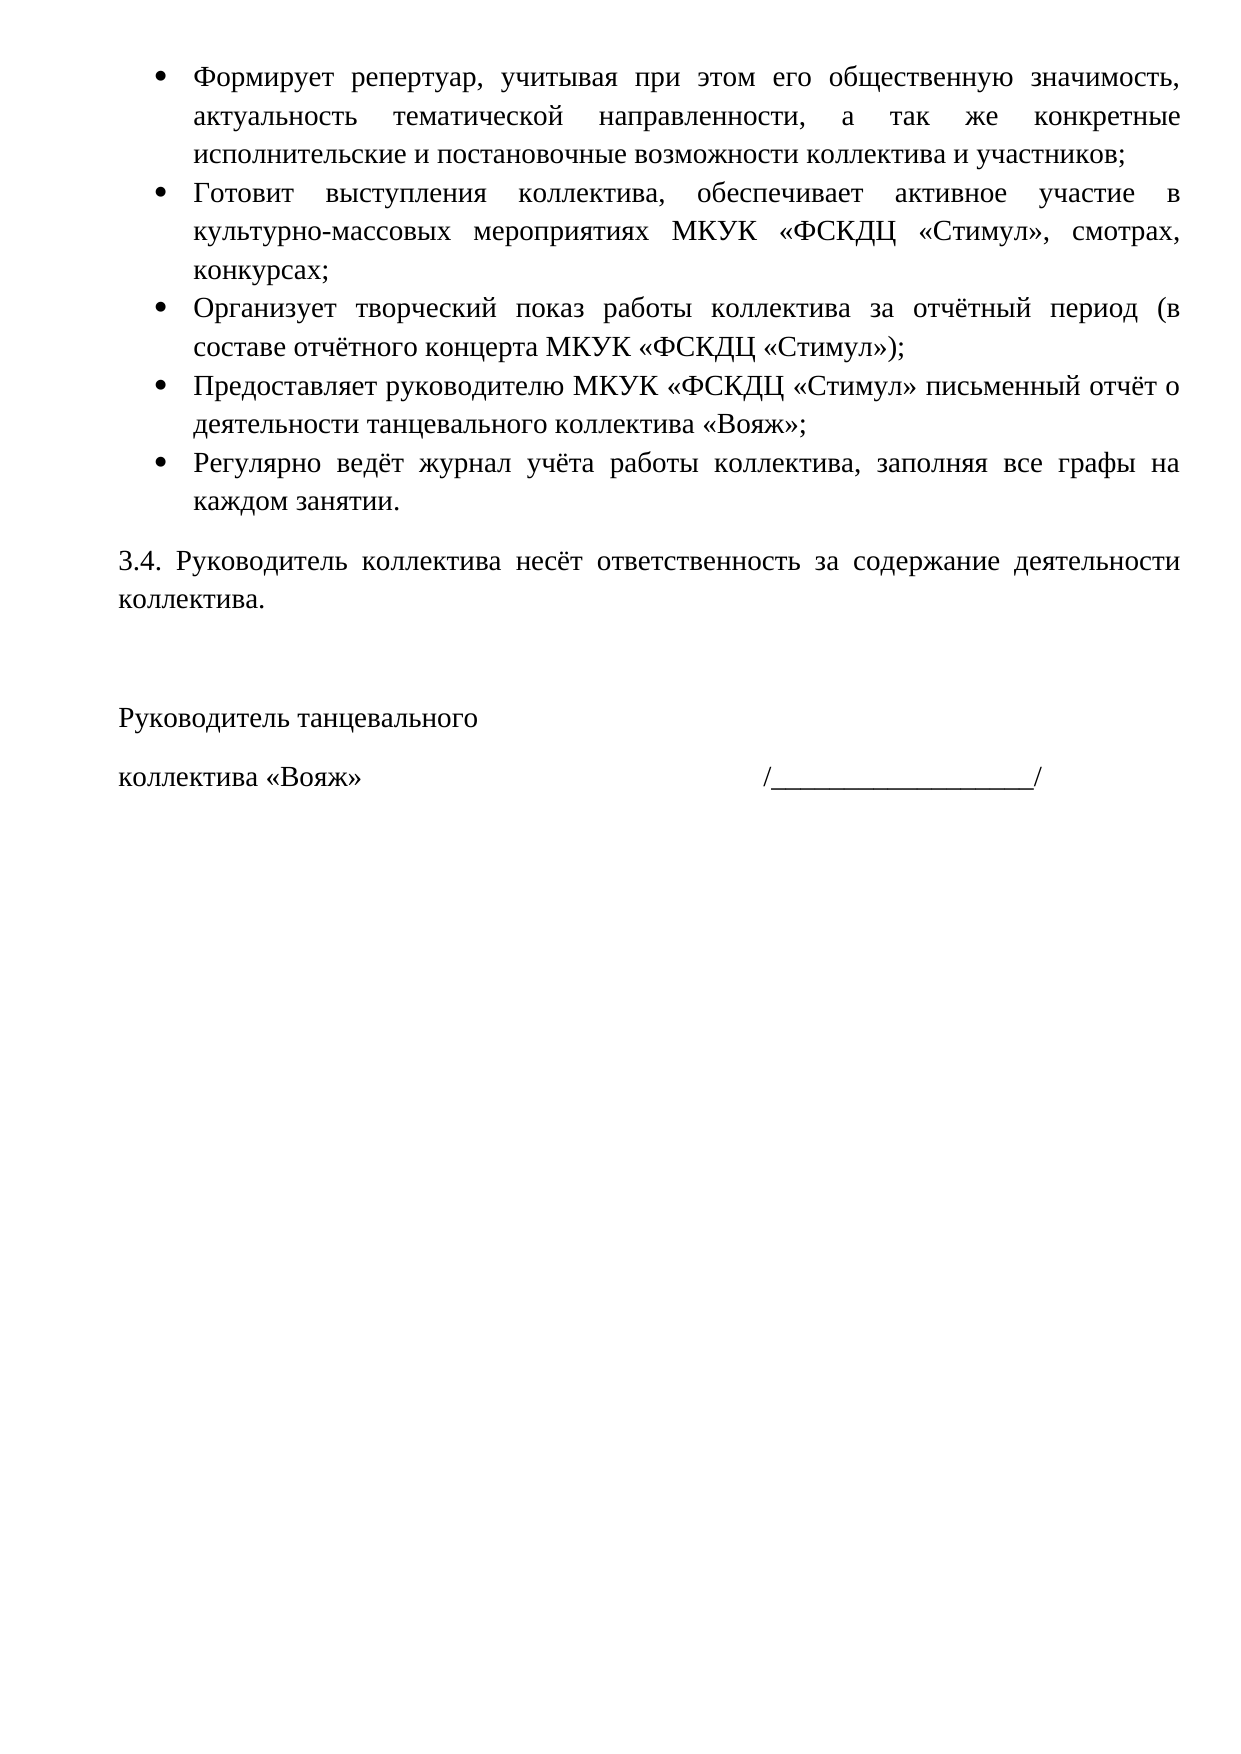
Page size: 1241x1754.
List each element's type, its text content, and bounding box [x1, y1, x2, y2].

text Руководитель танцевального [118, 700, 1181, 734]
text 3.4. Руководитель коллектива несёт ответственность за содержание деятельности коллектива. [118, 543, 1181, 615]
text коллектива «Вояж» /__________________/ [118, 759, 1181, 793]
list Готовит выступления коллектива, обеспечивает активное участие в культурно-массовых мероприятиях МКУК «ФСКДЦ «Стимул», смотрах, конкурсах; [156, 175, 1181, 286]
list Регулярно ведёт журнал учёта работы коллектива, заполняя все графы на каждом занятии. [156, 445, 1181, 517]
list Предоставляет руководителю МКУК «ФСКДЦ «Стимул» письменный отчёт о деятельности танцевального коллектива «Вояж»; [156, 368, 1181, 440]
list Организует творческий показ работы коллектива за отчётный период (в составе отчётного концерта МКУК «ФСКДЦ «Стимул»); [156, 291, 1181, 363]
list Формирует репертуар, учитывая при этом его общественную значимость, актуальность тематической направленности, а так же конкретные исполнительские и постановочные возможности коллектива и участников; [156, 59, 1181, 170]
